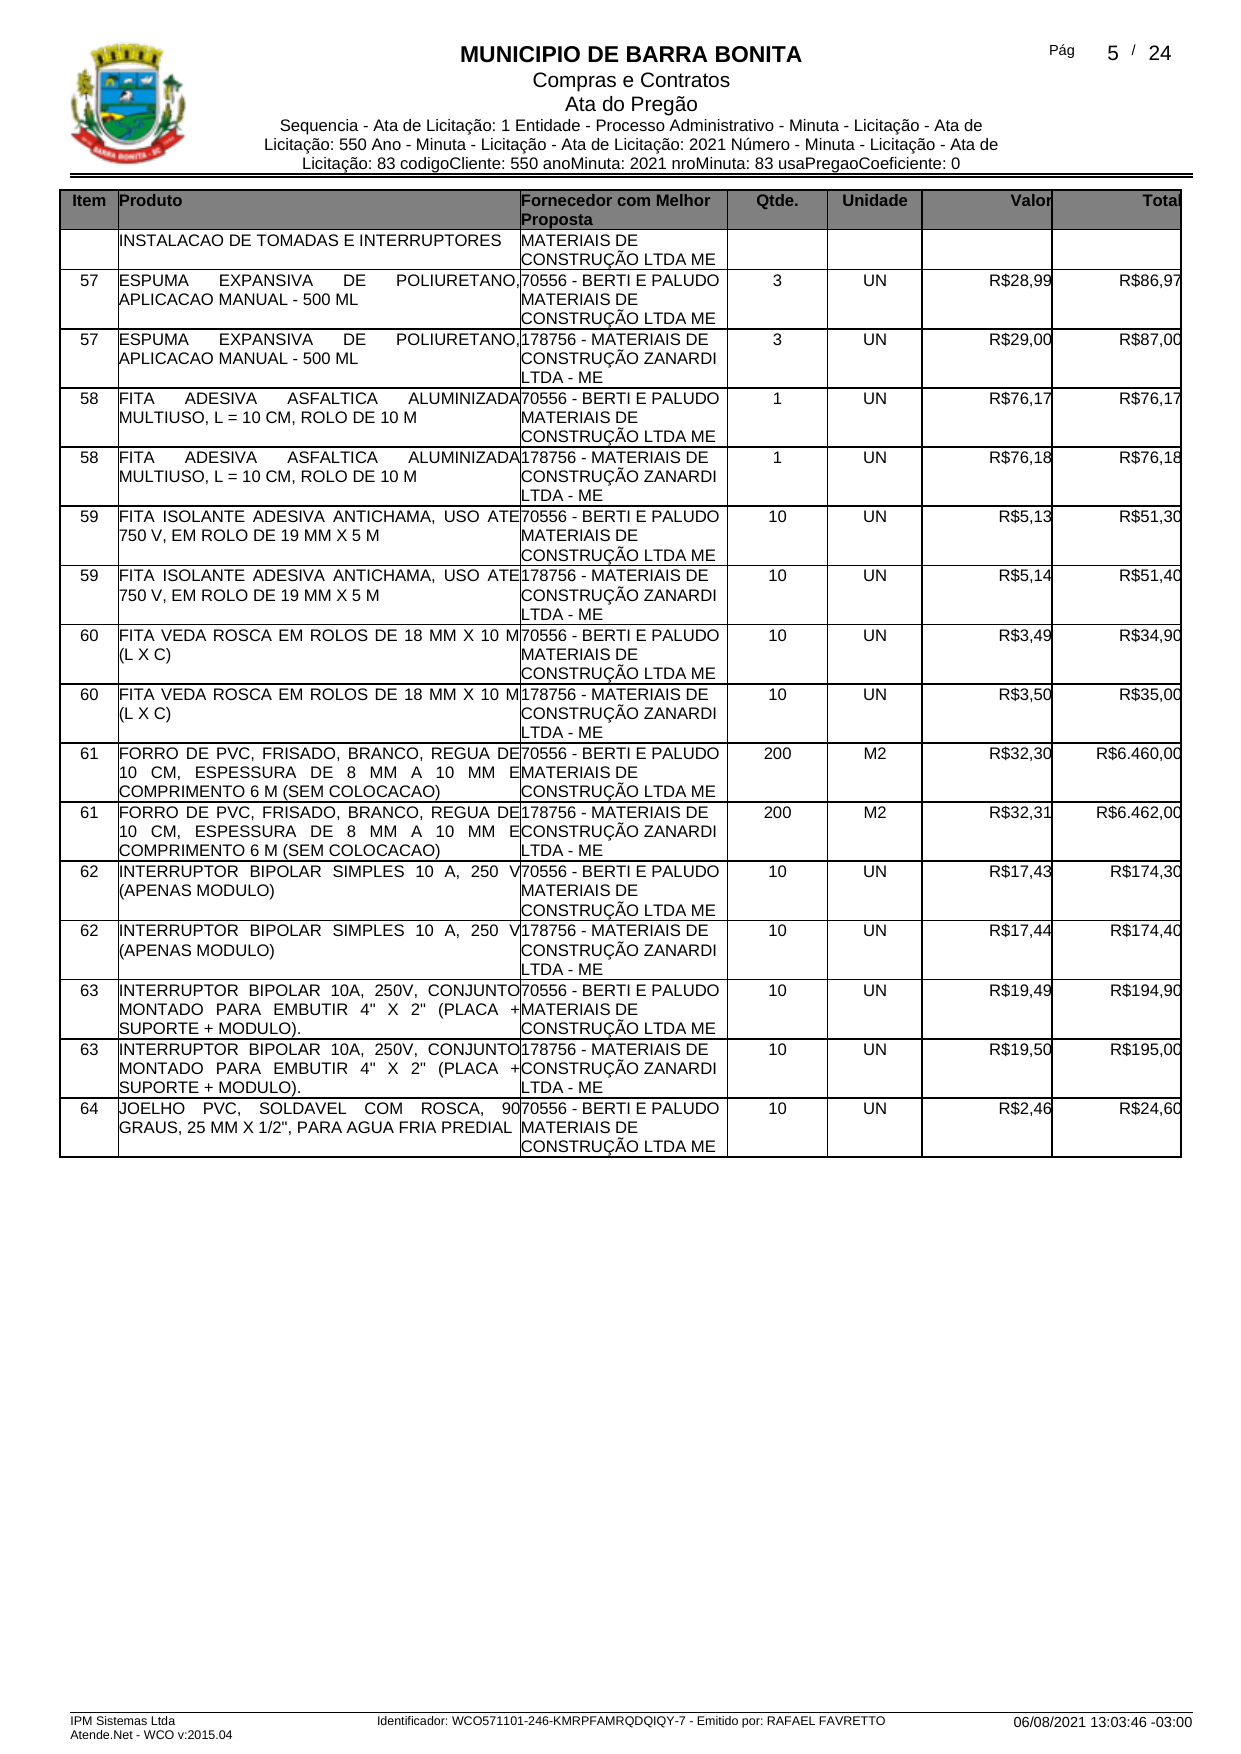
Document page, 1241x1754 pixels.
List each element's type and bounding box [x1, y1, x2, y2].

table_header [1053, 921, 1180, 979]
table_header [828, 230, 921, 269]
table_header [1053, 1099, 1180, 1156]
table_header [521, 1040, 727, 1097]
table_header [828, 862, 921, 920]
table_header [1044, 749, 1049, 758]
table_header [521, 625, 727, 683]
table_header [828, 507, 921, 565]
table_header [1053, 980, 1180, 1038]
table_header [61, 685, 118, 742]
table_header [1174, 690, 1179, 699]
table_header [923, 507, 1051, 565]
table_header [61, 1040, 118, 1097]
table_header [61, 980, 118, 1038]
table_header [828, 270, 921, 328]
table_header [1174, 867, 1179, 876]
table_header [1044, 1045, 1049, 1054]
table_header [119, 625, 520, 683]
table_header [61, 448, 118, 505]
table_header [521, 685, 727, 742]
table_header [1174, 512, 1179, 521]
table_header [923, 685, 1051, 742]
table_header [119, 389, 520, 446]
table_header [728, 1040, 827, 1097]
table_header [521, 389, 727, 446]
table_header [923, 389, 1051, 446]
table_header [61, 330, 118, 387]
table_header [61, 744, 118, 801]
table_header [61, 389, 118, 446]
table_header [923, 330, 1051, 387]
table_header [119, 507, 520, 565]
table_header [119, 685, 520, 742]
table_header [728, 566, 827, 624]
table_header [119, 803, 520, 860]
table_header [119, 1040, 520, 1097]
table_header [923, 270, 1051, 328]
table_header [119, 230, 520, 269]
table_header [923, 230, 1051, 269]
table_header [1053, 507, 1180, 565]
table_header [521, 980, 727, 1038]
table_header [119, 980, 520, 1038]
table_header [521, 448, 727, 505]
table_header [828, 921, 921, 979]
table_header [1053, 230, 1180, 269]
table_header [728, 448, 827, 505]
table_header [923, 921, 1051, 979]
table_header [728, 685, 827, 742]
table_header [923, 803, 1051, 860]
table_header [119, 270, 520, 328]
table_header [923, 1099, 1051, 1156]
table_header [521, 230, 727, 269]
table_header [1053, 744, 1180, 801]
table_header [828, 448, 921, 505]
table_header [1053, 270, 1180, 328]
table_header [1174, 1045, 1179, 1054]
table_header [61, 862, 118, 920]
table_header [1053, 1040, 1180, 1097]
table_header [119, 330, 520, 387]
table_header [1174, 335, 1179, 344]
table_header [521, 566, 727, 624]
table_header [119, 448, 520, 505]
table_header [521, 921, 727, 979]
table_header [923, 980, 1051, 1038]
table_header [728, 744, 827, 801]
table_header [521, 744, 727, 801]
table_header [728, 507, 827, 565]
table_header [61, 625, 118, 683]
table_header [828, 625, 921, 683]
table_header [828, 330, 921, 387]
table_header [1174, 1104, 1179, 1113]
table_header [1053, 685, 1180, 742]
table_header [828, 1040, 921, 1097]
table_header [923, 625, 1051, 683]
table_header [1174, 749, 1179, 758]
table_header [728, 1099, 827, 1156]
table_header [728, 862, 827, 920]
table_header [1174, 808, 1179, 817]
table_header [828, 744, 921, 801]
table_header [728, 389, 827, 446]
table_header [828, 685, 921, 742]
table_header [1174, 986, 1179, 995]
table_header [728, 980, 827, 1038]
table_header [61, 507, 118, 565]
table_header [1174, 571, 1179, 580]
table_header [923, 862, 1051, 920]
table_header [61, 803, 118, 860]
table_header [61, 1099, 118, 1156]
table_header [728, 625, 827, 683]
table_header [1053, 566, 1180, 624]
table_header [61, 230, 118, 269]
table_header [828, 980, 921, 1038]
table_header [923, 744, 1051, 801]
table_header [728, 230, 827, 269]
picture [70, 41, 186, 167]
table_header [1053, 389, 1180, 446]
table_header [1053, 448, 1180, 505]
table_header [521, 507, 727, 565]
table_header [923, 1040, 1051, 1097]
table_header [521, 803, 727, 860]
table_header [521, 1099, 727, 1156]
table_header [1053, 803, 1180, 860]
table_header [923, 448, 1051, 505]
table_header [728, 330, 827, 387]
table_header [1174, 926, 1179, 935]
table_header [728, 803, 827, 860]
table_header [1044, 690, 1049, 699]
table_header [1053, 330, 1180, 387]
table_header [828, 803, 921, 860]
table_header [1053, 625, 1180, 683]
table_header [828, 389, 921, 446]
table_header [119, 744, 520, 801]
table_header [521, 330, 727, 387]
table_header [61, 270, 118, 328]
table_header [61, 566, 118, 624]
table_header [923, 566, 1051, 624]
table_header [828, 1099, 921, 1156]
table_header [521, 270, 727, 328]
table_header [1053, 862, 1180, 920]
table_header [521, 862, 727, 920]
table_header [828, 566, 921, 624]
table_header [1174, 631, 1179, 640]
table_header [61, 921, 118, 979]
table_header [119, 1099, 520, 1156]
table_header [119, 862, 520, 920]
table_header [728, 921, 827, 979]
table_header [1044, 335, 1049, 344]
table_header [728, 270, 827, 328]
table_header [119, 921, 520, 979]
table_header [119, 566, 520, 624]
